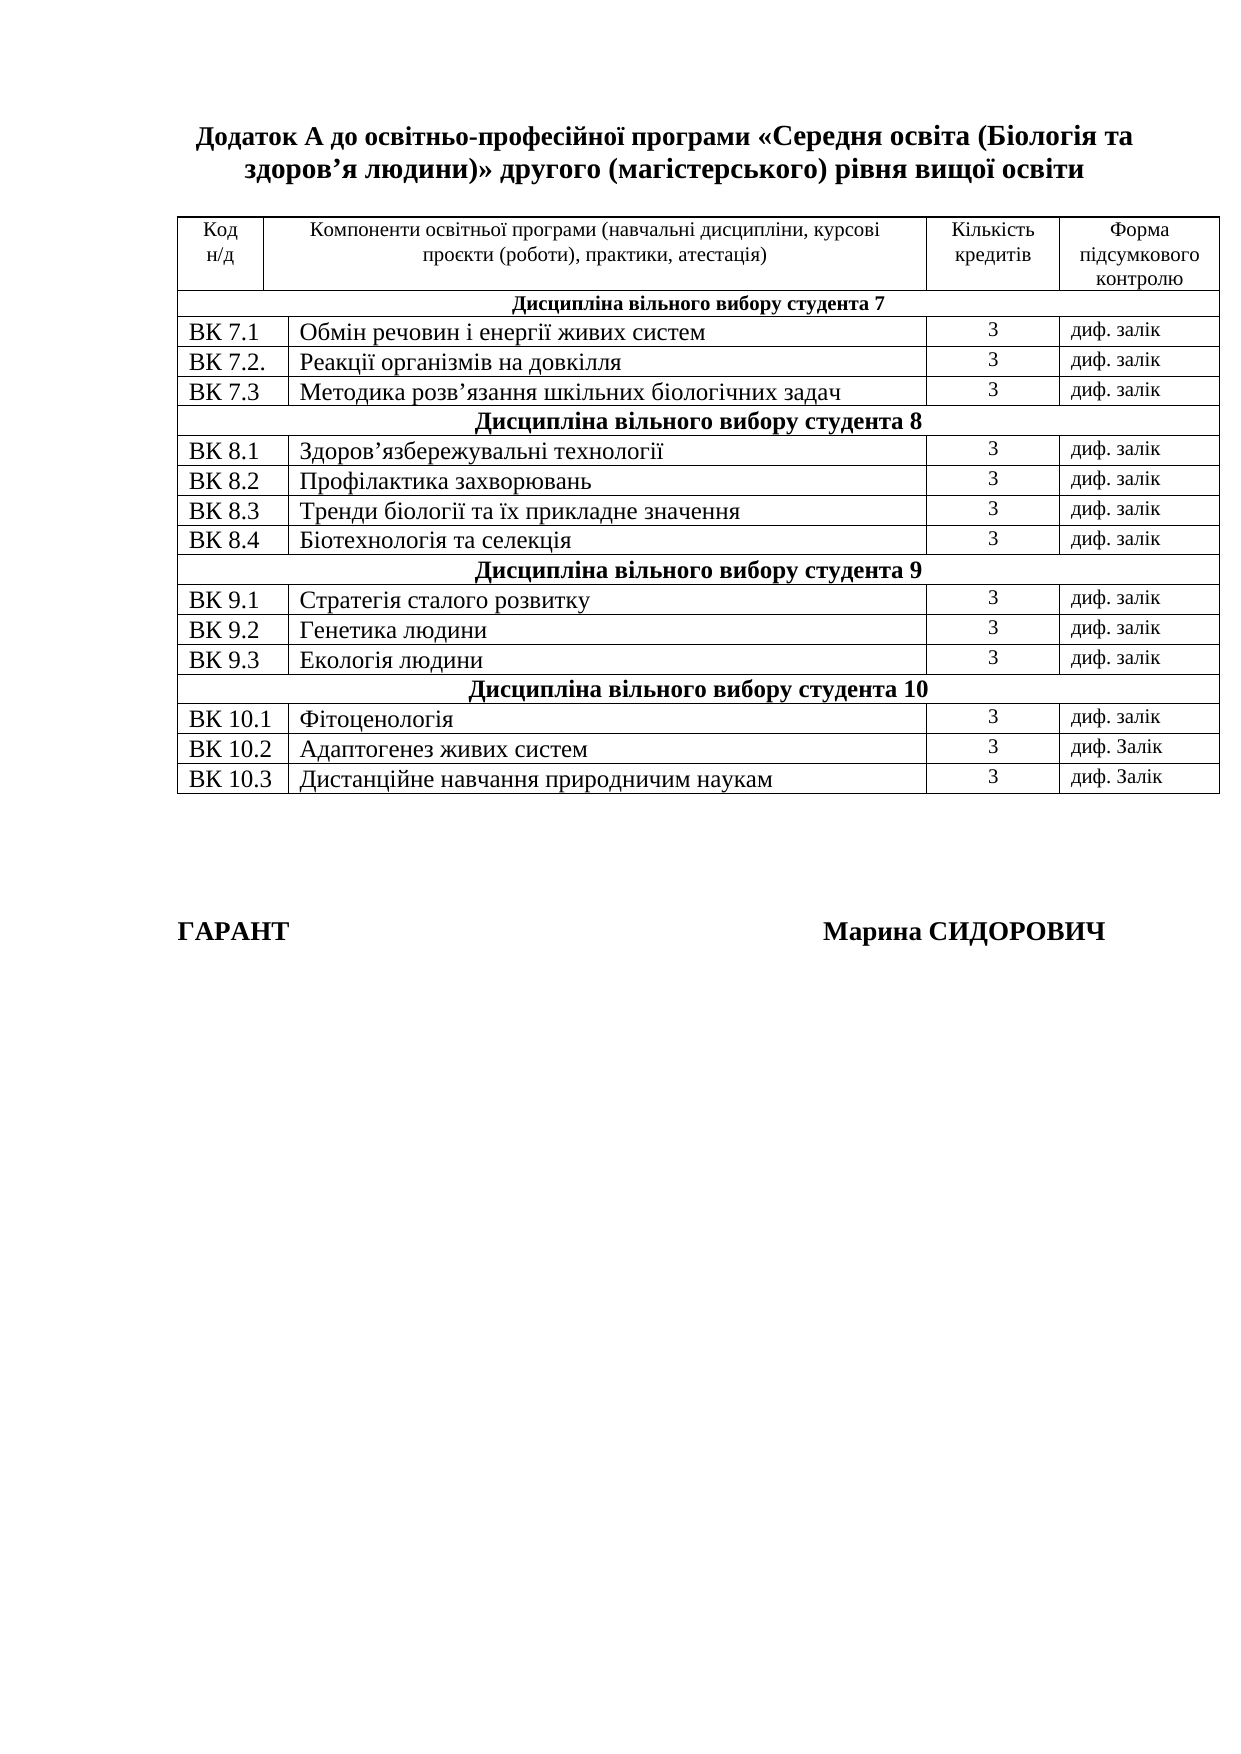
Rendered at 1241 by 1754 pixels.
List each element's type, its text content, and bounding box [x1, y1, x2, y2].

table_cell 3 [927, 734, 1059, 763]
table_cell ВК 7.1 [178, 317, 288, 346]
table_cell 3 [927, 704, 1059, 733]
table_cell ВК 10.2 [178, 734, 288, 763]
table_cell Обмін речовин і енергії живих систем [289, 317, 926, 346]
text ГАРАНТ Марина СИДОРОВИЧ [177, 915, 1152, 947]
table_cell ВК 10.3 [178, 764, 288, 793]
table_cell 3 [927, 645, 1059, 673]
table_cell Фітоценологія [289, 704, 926, 733]
table_cell Реакції організмів на довкілля [289, 347, 926, 376]
table_cell Дисципліна вільного вибору студента 7 [178, 291, 1219, 316]
table_cell диф. залік [1060, 585, 1219, 614]
table_cell ВК 8.4 [178, 526, 288, 554]
table_cell Екологія людини [289, 645, 926, 673]
table_cell диф. залік [1060, 377, 1219, 405]
table_cell Адаптогенез живих систем [289, 734, 926, 763]
table_cell диф. залік [1060, 645, 1219, 673]
table_cell диф. залік [1060, 436, 1219, 465]
table_cell диф. залік [1060, 526, 1219, 554]
text Додаток А до освітньо-професійної програми «Середня освіта (Біологія та здоров’я людини)» другого (магістерського) рівня вищої освіти [177, 118, 1152, 185]
table_cell Стратегія сталого розвитку [289, 585, 926, 614]
table_cell Дисципліна вільного вибору студента 10 [178, 675, 1219, 703]
table_cell 3 [927, 347, 1059, 376]
table_header Кількість кредитів [927, 218, 1059, 289]
table_cell Методика розв’язання шкільних біологічних задач [289, 377, 926, 405]
table_cell ВК 8.2 [178, 466, 288, 495]
table_cell Здоров’язбережувальні технології [289, 436, 926, 465]
table_cell 3 [927, 377, 1059, 405]
table_cell 3 [927, 466, 1059, 495]
table_cell ВК 7.2. [178, 347, 288, 376]
table_cell диф. Залік [1060, 734, 1219, 763]
table_cell диф. залік [1060, 466, 1219, 495]
table_cell ВК 10.1 [178, 704, 288, 733]
table_header Код н/д [178, 218, 263, 289]
table_cell Дисципліна вільного вибору студента 9 [178, 555, 1219, 584]
table_cell 3 [927, 526, 1059, 554]
table_cell Біотехнологія та селекція [289, 526, 926, 554]
table_cell ВК 9.2 [178, 615, 288, 644]
table_cell диф. залік [1060, 317, 1219, 346]
table_cell ВК 8.3 [178, 496, 288, 524]
table_cell 3 [927, 585, 1059, 614]
table_cell 3 [927, 317, 1059, 346]
table_cell 3 [927, 496, 1059, 524]
table_cell 3 [927, 615, 1059, 644]
table_cell ВК 7.3 [178, 377, 288, 405]
table_cell Дистанційне навчання природничим наукам [289, 764, 926, 793]
table_cell диф. залік [1060, 347, 1219, 376]
table_cell Тренди біології та їх прикладне значення [289, 496, 926, 524]
table_cell диф. Залік [1060, 764, 1219, 793]
table_cell диф. залік [1060, 704, 1219, 733]
table_header Компоненти освітньої програми (навчальні дисципліни, курсові проєкти (роботи), практики, атестація) [264, 218, 926, 289]
table_cell Профілактика захворювань [289, 466, 926, 495]
table_cell 3 [927, 436, 1059, 465]
table_header Форма підсумкового контролю [1060, 218, 1219, 289]
table_cell 3 [927, 764, 1059, 793]
table_cell диф. залік [1060, 496, 1219, 524]
table_cell ВК 9.3 [178, 645, 288, 673]
table_cell ВК 9.1 [178, 585, 288, 614]
table_cell ВК 8.1 [178, 436, 288, 465]
table_cell диф. залік [1060, 615, 1219, 644]
table_cell Дисципліна вільного вибору студента 8 [178, 406, 1219, 435]
table_cell Генетика людини [289, 615, 926, 644]
